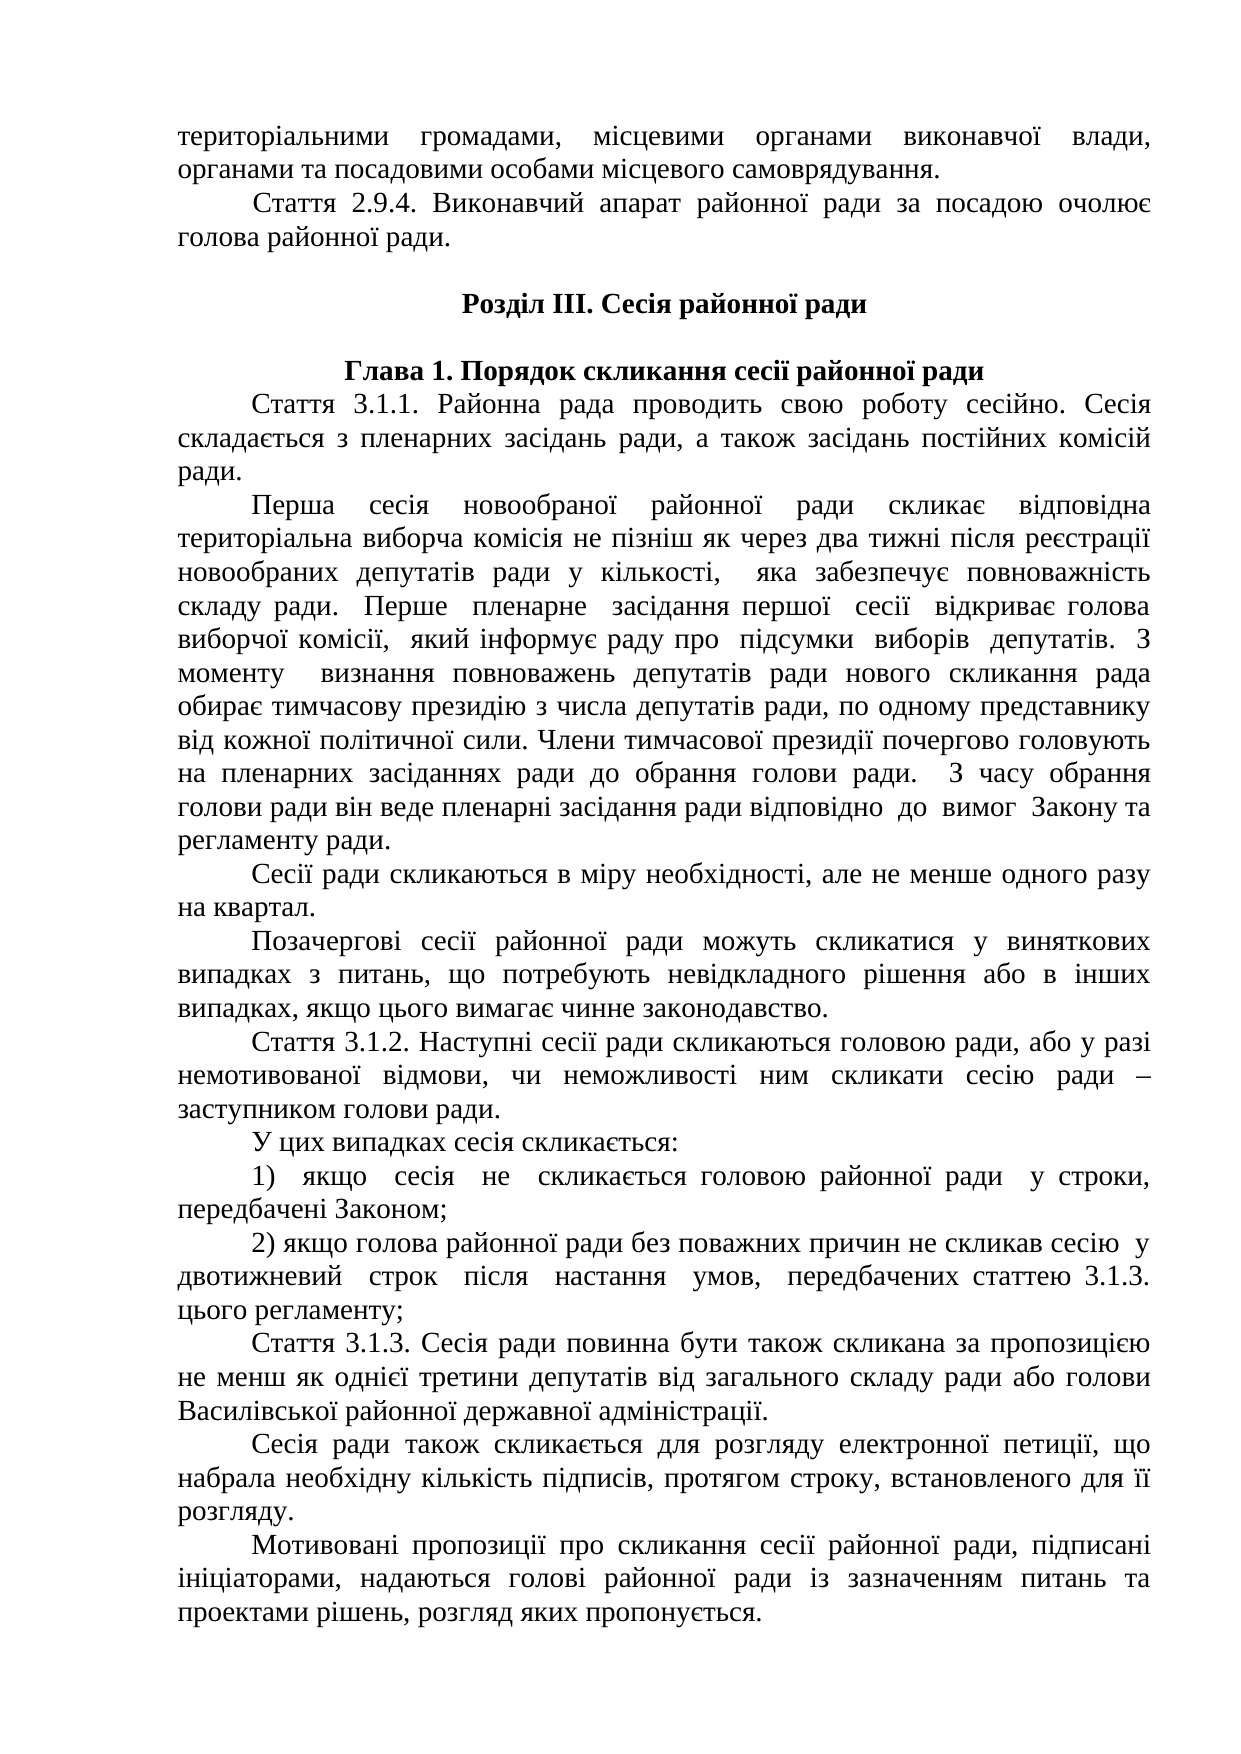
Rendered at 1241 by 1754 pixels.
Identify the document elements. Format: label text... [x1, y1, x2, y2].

text 2) якщо голова районної ради без поважних причин не скликав сесію у двотижневий строк після настання умов, передбачених статтею 3.1.3. цього регламенту; [177, 1225, 1152, 1326]
text Глава 1. Порядок скликання сесії районної ради [177, 353, 1152, 386]
text Розділ III. Сесія районної ради [177, 286, 1152, 319]
text Мотивовані пропозиції про скликання сесії районної ради, підписані ініціаторами, надаються голові районної ради із зазначенням питань та проектами рішень, розгляд яких пропонується. [177, 1527, 1152, 1627]
text Перша сесія новообраної районної ради скликає відповідна територіальна виборча комісія не пізніш як через два тижні після реєстрації новообраних депутатів ради у кількості, яка забезпечує повноважність складу ради. Перше пленарне засідання першої сесії відкриває голова виборчої комісії, який інформує раду про підсумки виборів депутатів. З моменту визнання повноважень депутатів ради нового скликання рада обирає тимчасову президію з числа депутатів ради, по одному представнику від кожної політичної сили. Члени тимчасової президії почергово головують на пленарних засіданнях ради до обрання голови ради. З часу обрання голови ради він веде пленарні засідання ради відповідно до вимог Закону та регламенту ради. [177, 487, 1152, 856]
text Стаття 3.1.2. Наступні сесії ради скликаються головою ради, або у разі немотивованої відмови, чи неможливості ним скликати сесію ради – заступником голови ради. [177, 1024, 1152, 1124]
text 1) якщо сесія не скликається головою районної ради у строки, передбачені Законом; [177, 1158, 1152, 1225]
text Стаття 3.1.3. Сесія ради повинна бути також скликана за пропозицією не менш як однієї третини депутатів від загального складу ради або голови Василівської районної державної адміністрації. [177, 1326, 1152, 1426]
text Стаття 3.1.1. Районна рада проводить свою роботу сесійно. Сесія складається з пленарних засідань ради, а також засідань постійних комісій ради. [177, 386, 1152, 487]
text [177, 118, 1152, 185]
text У цих випадках сесія скликається: [177, 1124, 1152, 1158]
text Позачергові сесії районної ради можуть скликатися у виняткових випадках з питань, що потребують невідкладного рішення або в інших випадках, якщо цього вимагає чинне законодавство. [177, 923, 1152, 1024]
text Сесії ради скликаються в міру необхідності, але не менше одного разу на квартал. [177, 856, 1152, 923]
text Стаття 2.9.4. Виконавчий апарат районної ради за посадою очолює голова районної ради. [177, 185, 1152, 252]
text Сесія ради також скликається для розгляду електронної петиції, що набрала необхідну кількість підписів, протягом строку, встановленого для її розгляду. [177, 1426, 1152, 1527]
